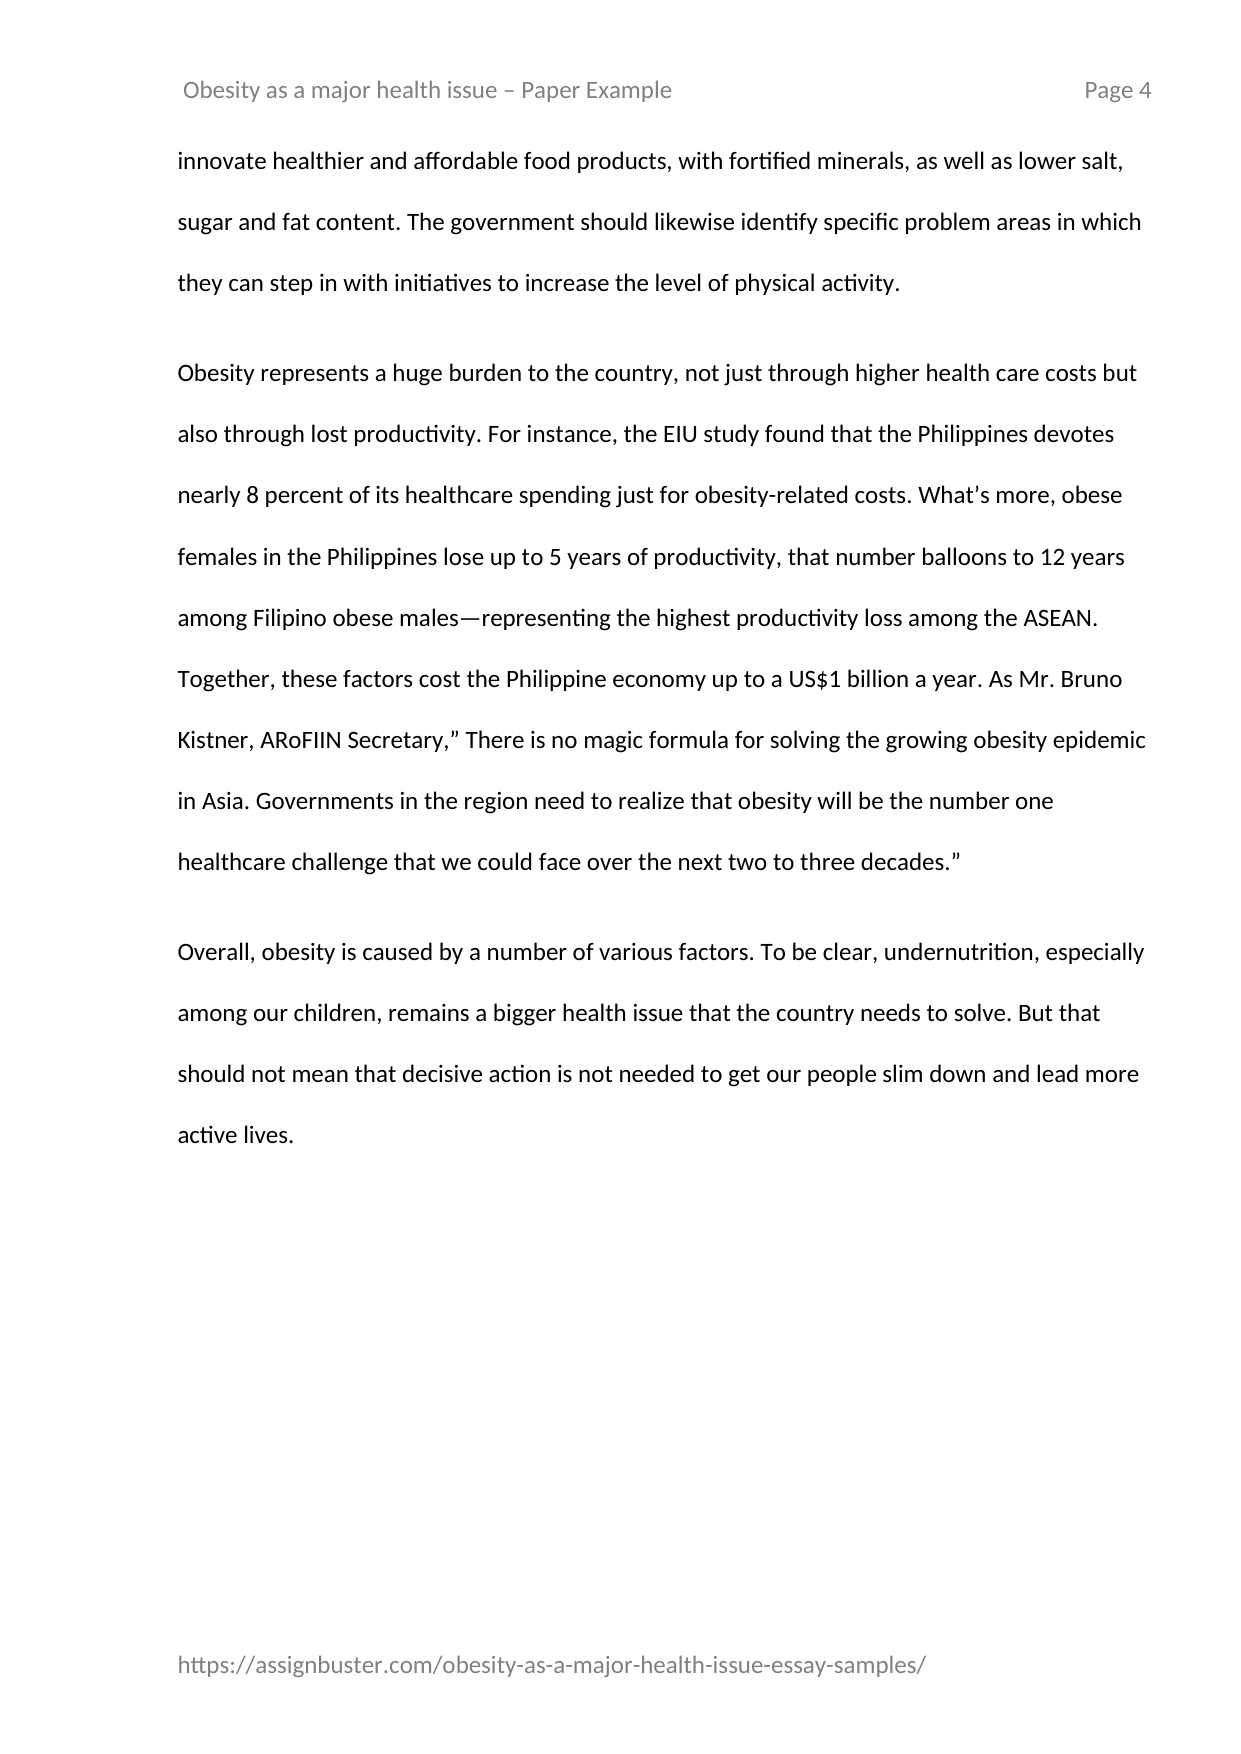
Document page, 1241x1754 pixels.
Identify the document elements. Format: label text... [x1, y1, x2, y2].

text Obesity represents a huge burden to the country, not just through higher health care costs but also through lost productivity. For instance, the EIU study found that the Philippines devotes nearly 8 percent of its healthcare spending just for obesity-related costs. What’s more, obese females in the Philippines lose up to 5 years of productivity, that number balloons to 12 years among Filipino obese males—representing the highest productivity loss among the ASEAN. Together, these factors cost the Philippine economy up to a US$1 billion a year. As Mr. Bruno Kistner, ARoFIIN Secretary,” There is no magic formula for solving the growing obesity epidemic in Asia. Governments in the region need to realize that obesity will be the number one healthcare challenge that we could face over the next two to three decades.” [177, 358, 1152, 876]
text Overall, obesity is caused by a number of various factors. To be clear, undernutrition, especially among our children, remains a bigger health issue that the country needs to solve. But that should not mean that decisive action is not needed to get our people slim down and lead more active lives. [177, 936, 1152, 1150]
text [177, 145, 1152, 298]
